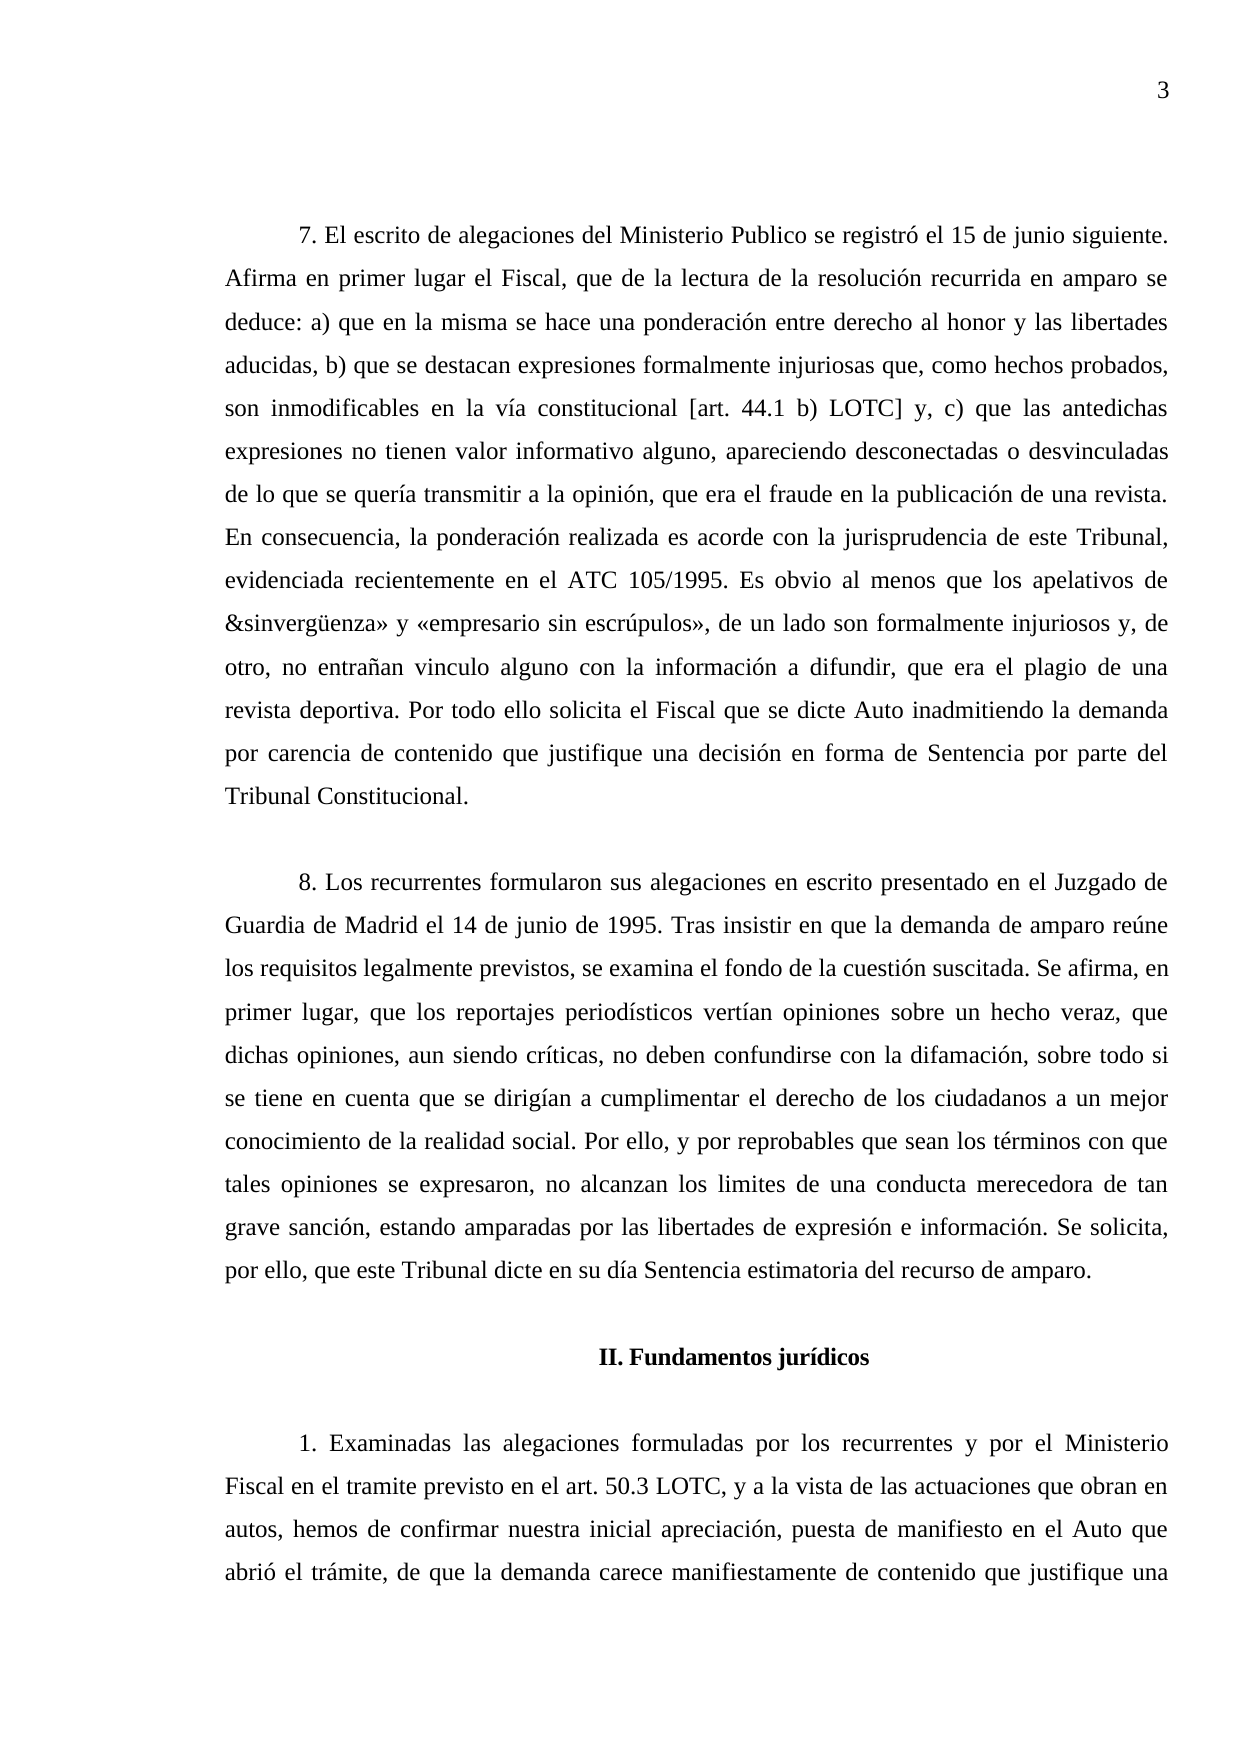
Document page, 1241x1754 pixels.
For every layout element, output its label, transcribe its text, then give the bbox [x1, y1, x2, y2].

text 8. Los recurrentes formularon sus alegaciones en escrito presentado en el Juzgado de Guardia de Madrid el 14 de junio de 1995. Tras insistir en que la demanda de amparo reúne los requisitos legalmente previstos, se examina el fondo de la cuestión suscitada. Se afirma, en primer lugar, que los reportajes periodísticos vertían opiniones sobre un hecho veraz, que dichas opiniones, aun siendo críticas, no deben confundirse con la difamación, sobre todo si se tiene en cuenta que se dirigían a cumplimentar el derecho de los ciudadanos a un mejor conocimiento de la realidad social. Por ello, y por reprobables que sean los términos con que tales opiniones se expresaron, no alcanzan los limites de una conducta merecedora de tan grave sanción, estando amparadas por las libertades de expresión e información. Se solicita, por ello, que este Tribunal dicte en su día Sentencia estimatoria del recurso de amparo. [224, 867, 1169, 1284]
text 7. El escrito de alegaciones del Ministerio Publico se registró el 15 de junio siguiente. Afirma en primer lugar el Fiscal, que de la lectura de la resolución recurrida en amparo se deduce: a) que en la misma se hace una ponderación entre derecho al honor y las libertades aducidas, b) que se destacan expresiones formalmente injuriosas que, como hechos probados, son inmodificables en la vía constitucional [art. 44.1 b) LOTC] y, c) que las antedichas expresiones no tienen valor informativo alguno, apareciendo desconectadas o desvinculadas de lo que se quería transmitir a la opinión, que era el fraude en la publicación de una revista. En consecuencia, la ponderación realizada es acorde con la jurisprudencia de este Tribunal, evidenciada recientemente en el ATC 105/1995. Es obvio al menos que los apelativos de &sinvergüenza» y «empresario sin escrúpulos», de un lado son formalmente injuriosos y, de otro, no entrañan vinculo alguno con la información a difundir, que era el plagio de una revista deportiva. Por todo ello solicita el Fiscal que se dicte Auto inadmitiendo la demanda por carencia de contenido que justifique una decisión en forma de Sentencia por parte del Tribunal Constitucional. [224, 220, 1169, 810]
subtitle II. Fundamentos jurídicos [224, 1342, 1169, 1370]
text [224, 1428, 1169, 1586]
